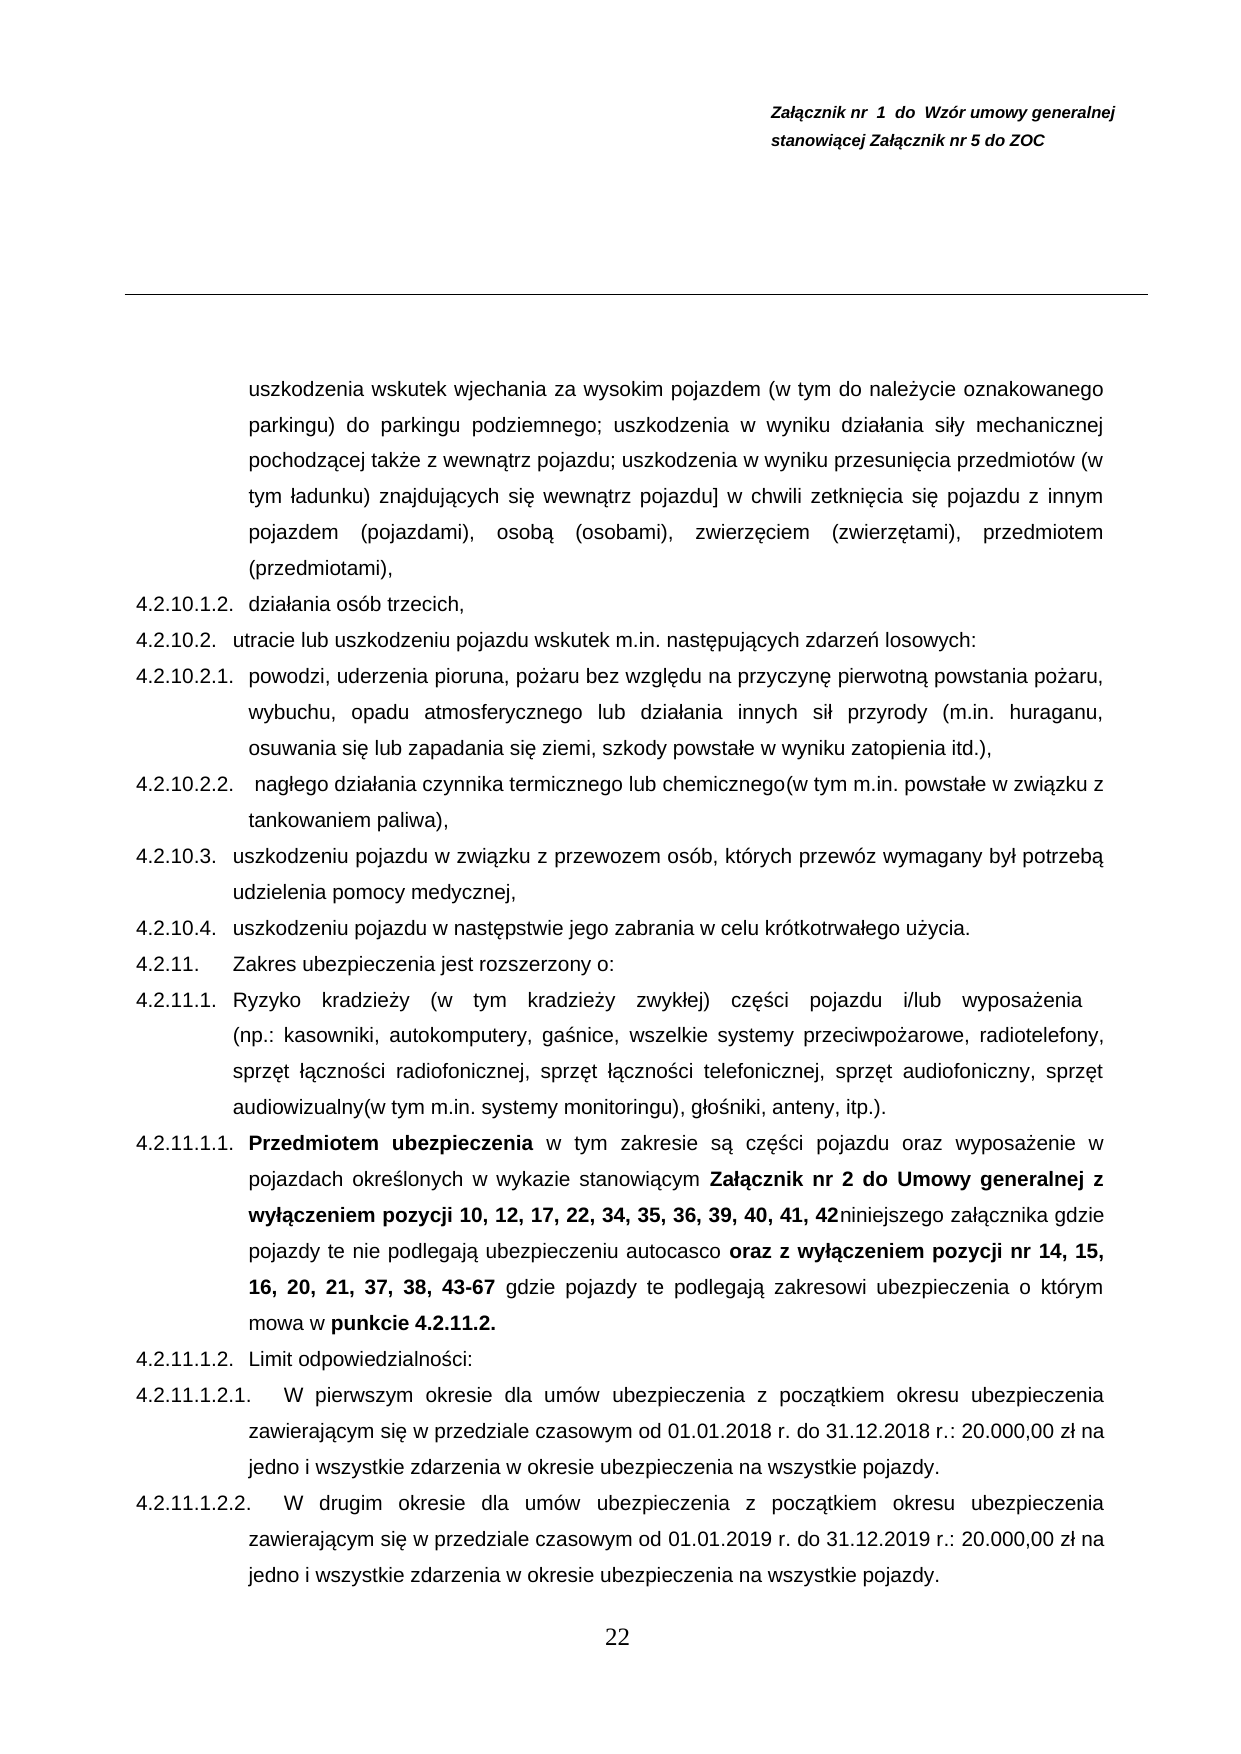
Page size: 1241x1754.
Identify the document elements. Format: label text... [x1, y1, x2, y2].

list W drugim okresie dla umów ubezpieczenia z początkiem okresu ubezpieczenia zawierającym się w przedziale czasowym od 01.01.2019 r. do 31.12.2019 r.: 20.000,00 zł na jedno i wszystkie zdarzenia w okresie ubezpieczenia na wszystkie pojazdy. [136, 1491, 1104, 1586]
list Przedmiotem ubezpieczenia w tym zakresie są części pojazdu oraz wyposażenie w pojazdach określonych w wykazie stanowiącym Załącznik nr 2 do Umowy generalnej z wyłączeniem pozycji 10, 12, 17, 22, 34, 35, 36, 39, 40, 41, 42niniejszego załącznika gdzie pojazdy te nie podlegają ubezpieczeniu autocasco oraz z wyłączeniem pozycji nr 14, 15, 16, 20, 21, 37, 38, 43-67 gdzie pojazdy te podlegają zakresowi ubezpieczenia o którym mowa w punkcie 4.2.11.2. [136, 1131, 1104, 1335]
list uszkodzeniu pojazdu w następstwie jego zabrania w celu krótkotrwałego użycia. [136, 916, 1104, 939]
list uszkodzeniu pojazdu w związku z przewozem osób, których przewóz wymagany był potrzebą udzielenia pomocy medycznej, [136, 844, 1104, 903]
list powodzi, uderzenia pioruna, pożaru bez względu na przyczynę pierwotną powstania pożaru, wybuchu, opadu atmosferycznego lub działania innych sił przyrody (m.in. huraganu, osuwania się lub zapadania się ziemi, szkody powstałe w wyniku zatopienia itd.), [136, 664, 1104, 760]
list nagłego działania czynnika termicznego lub chemicznego(w tym m.in. powstałe w związku z tankowaniem paliwa), [136, 772, 1104, 832]
list Zakres ubezpieczenia jest rozszerzony o: [136, 951, 1104, 975]
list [136, 376, 1104, 580]
list Ryzyko kradzieży (w tym kradzieży zwykłej) części pojazdu i/lub wyposażenia (np.: kasowniki, autokomputery, gaśnice, wszelkie systemy przeciwpożarowe, radiotelefony, sprzęt łączności radiofonicznej, sprzęt łączności telefonicznej, sprzęt audiofoniczny, sprzęt audiowizualny(w tym m.in. systemy monitoringu), głośniki, anteny, itp.). [136, 987, 1104, 1119]
list działania osób trzecich, [136, 592, 1104, 616]
list Limit odpowiedzialności: [136, 1347, 1104, 1371]
list W pierwszym okresie dla umów ubezpieczenia z początkiem okresu ubezpieczenia zawierającym się w przedziale czasowym od 01.01.2018 r. do 31.12.2018 r.: 20.000,00 zł na jedno i wszystkie zdarzenia w okresie ubezpieczenia na wszystkie pojazdy. [136, 1383, 1104, 1478]
list utracie lub uszkodzeniu pojazdu wskutek m.in. następujących zdarzeń losowych: [136, 628, 1104, 652]
